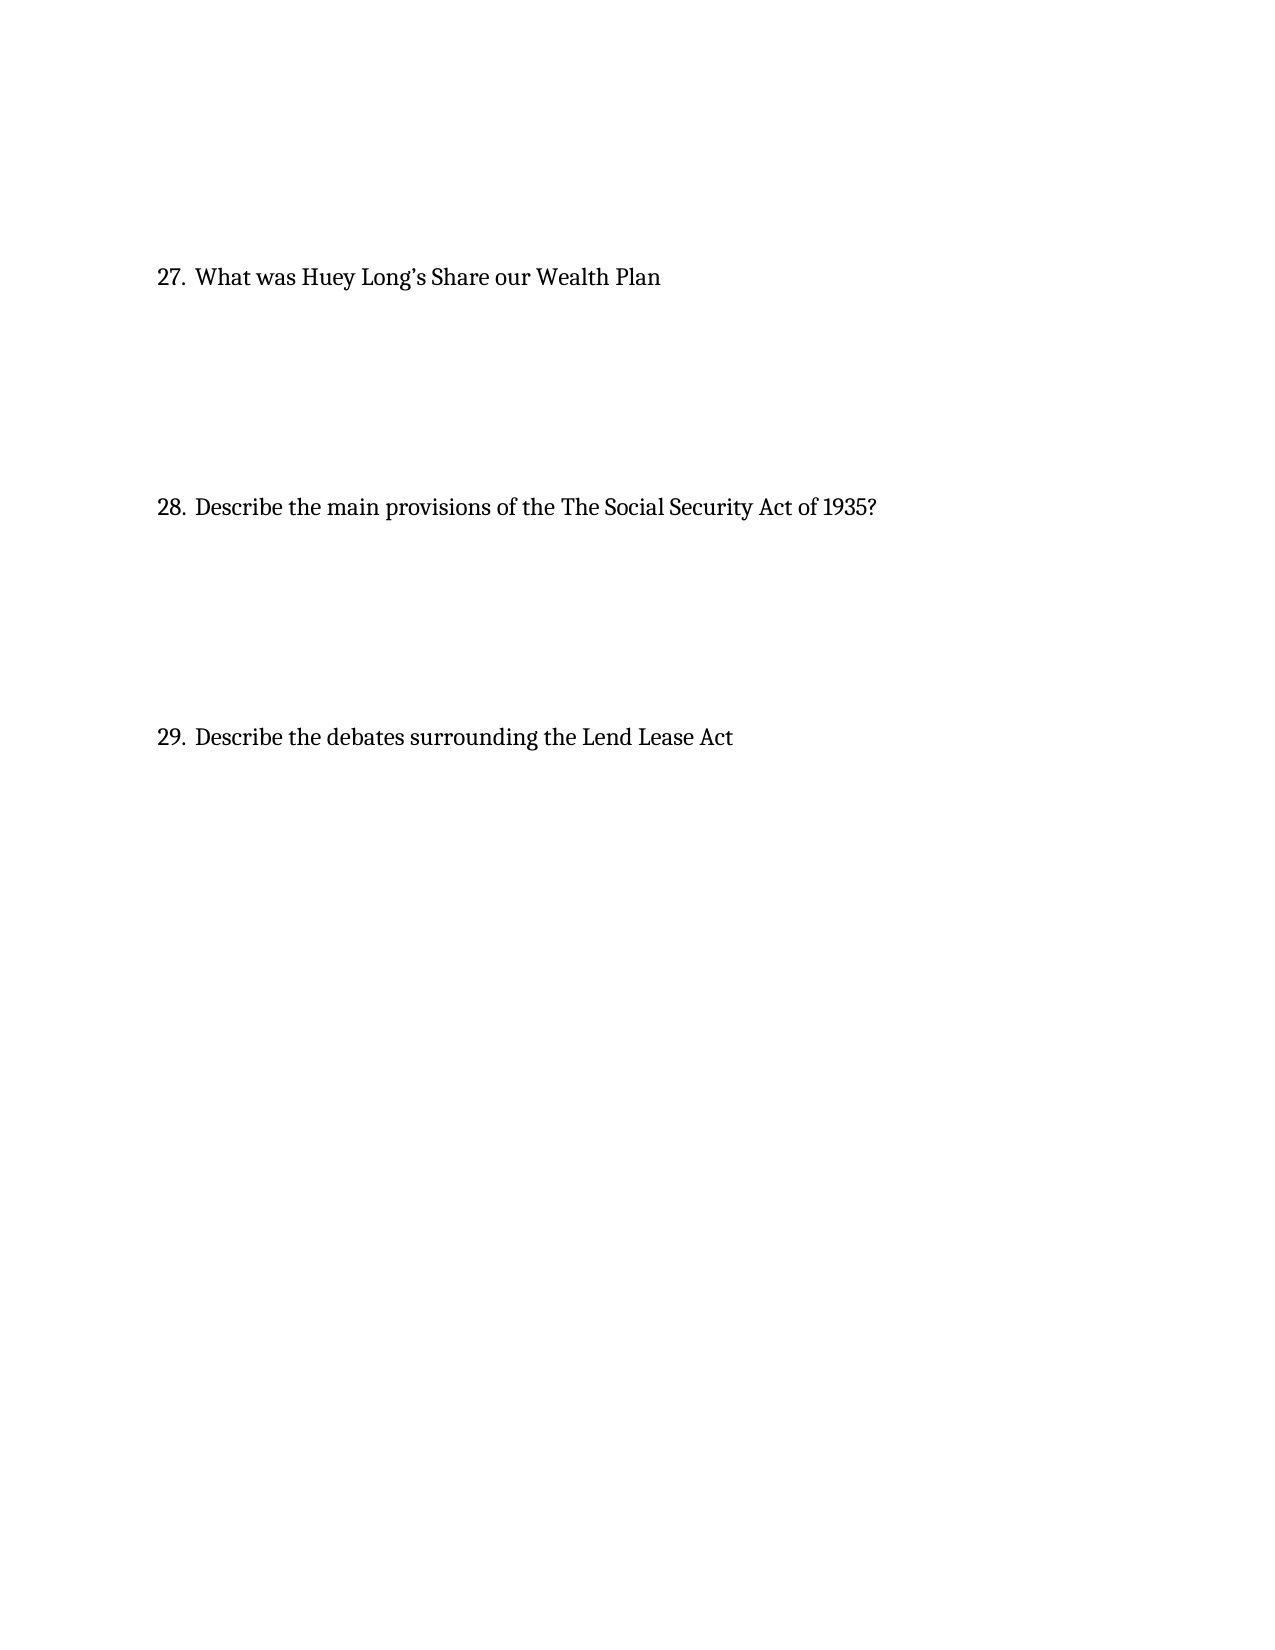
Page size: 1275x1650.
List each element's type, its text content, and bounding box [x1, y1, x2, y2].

list What was Huey Long’s Share our Wealth Plan [157, 262, 1155, 291]
list Describe the debates surrounding the Lend Lease Act [157, 722, 1155, 751]
list Describe the main provisions of the The Social Security Act of 1935? [157, 492, 1155, 521]
